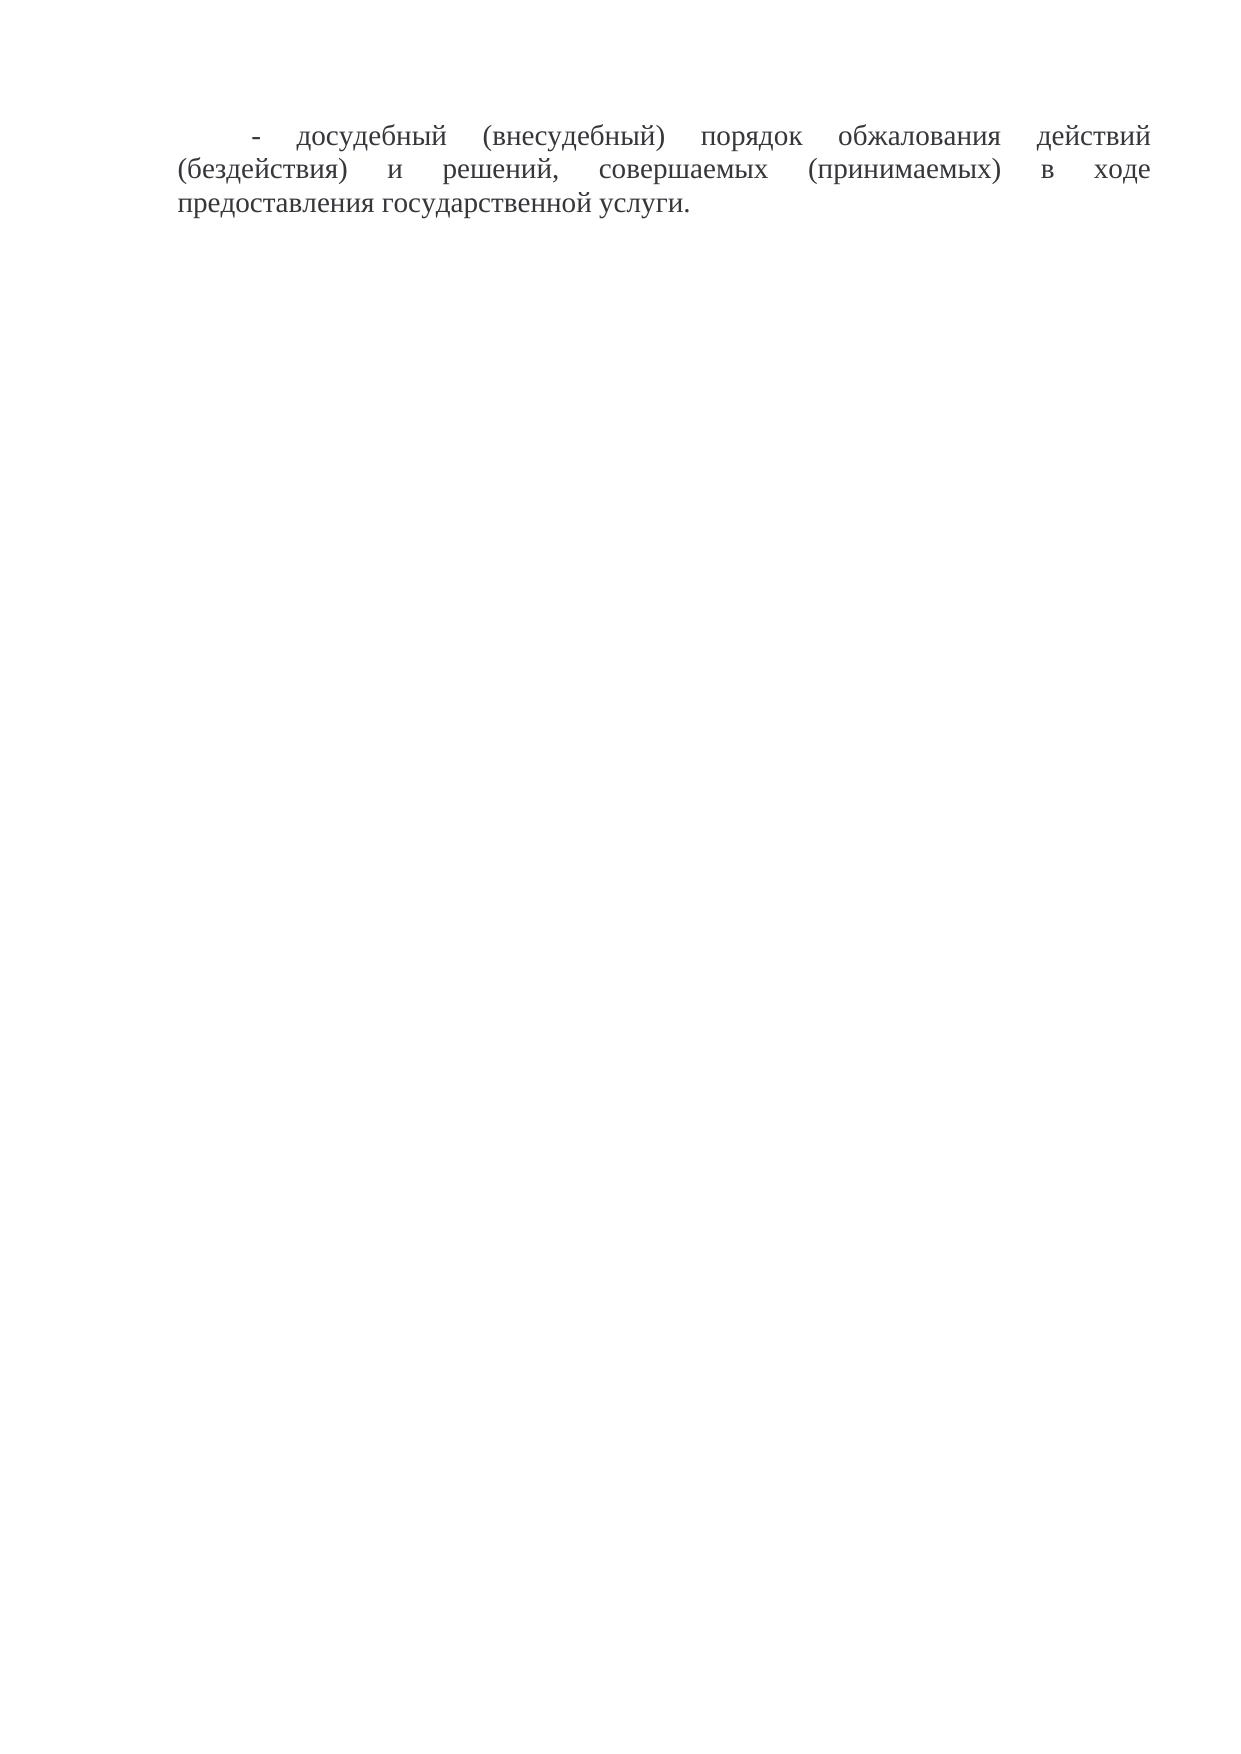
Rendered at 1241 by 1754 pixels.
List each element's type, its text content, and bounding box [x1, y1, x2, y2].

text - досудебный (внесудебный) порядок обжалования действий (бездействия) и решений, совершаемых (принимаемых) в ходе предоставления государственной услуги. [177, 118, 1152, 219]
